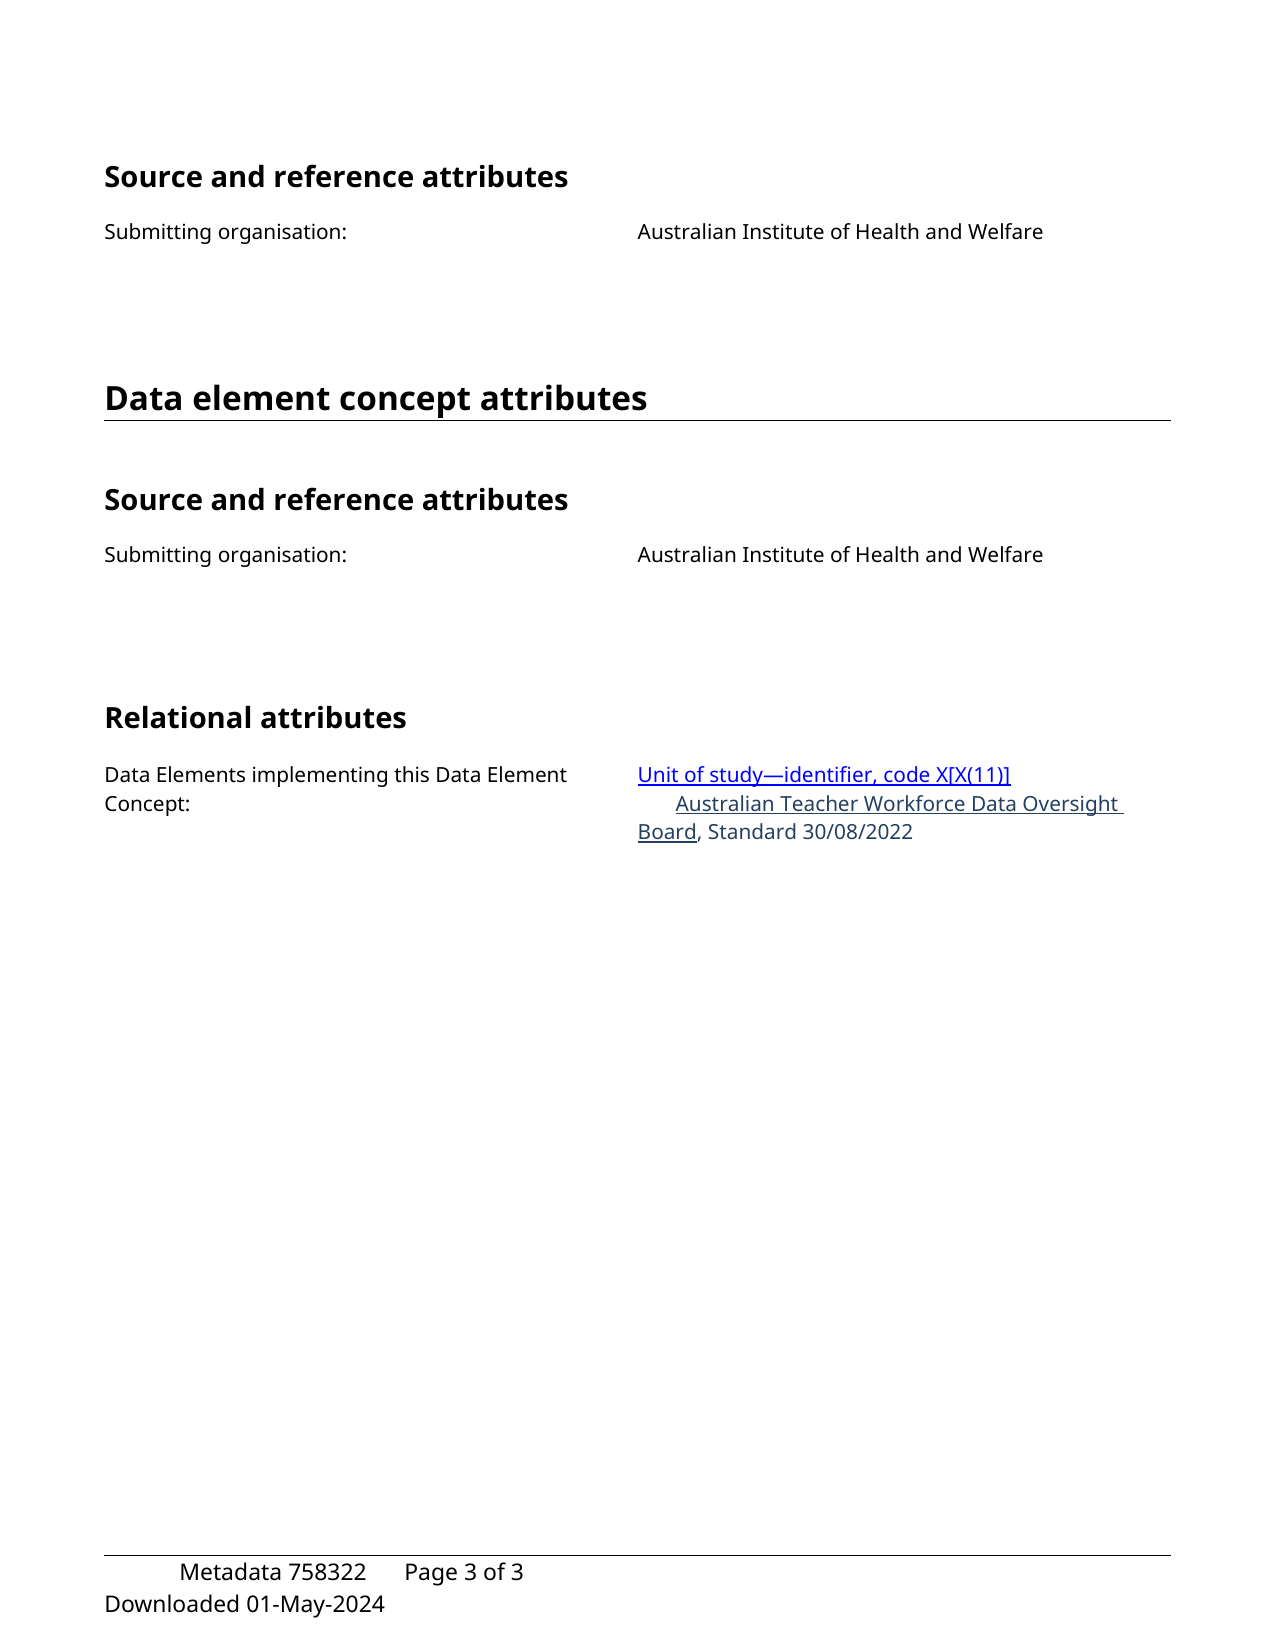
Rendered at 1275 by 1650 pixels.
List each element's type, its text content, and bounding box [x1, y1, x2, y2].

table_cell Australian Institute of Health and Welfare [626, 530, 1159, 610]
table_cell Submitting organisation: [93, 530, 626, 610]
table_header Unit of study—identifier, code X[X(11)] Australian Teacher Workforce Data Oversight Board, Standard 30/08/2022 [626, 750, 1159, 913]
table_cell Australian Institute of Health and Welfare [626, 206, 1159, 287]
subtitle Data element concept attributes [104, 374, 1171, 420]
table_cell Source and reference attributes [93, 110, 1159, 206]
table_header Source and reference attributes [93, 434, 1159, 530]
table_header Data Elements implementing this Data Element Concept: [93, 750, 626, 913]
subtitle Relational attributes [104, 698, 1171, 737]
table_cell Submitting organisation: [93, 206, 626, 287]
